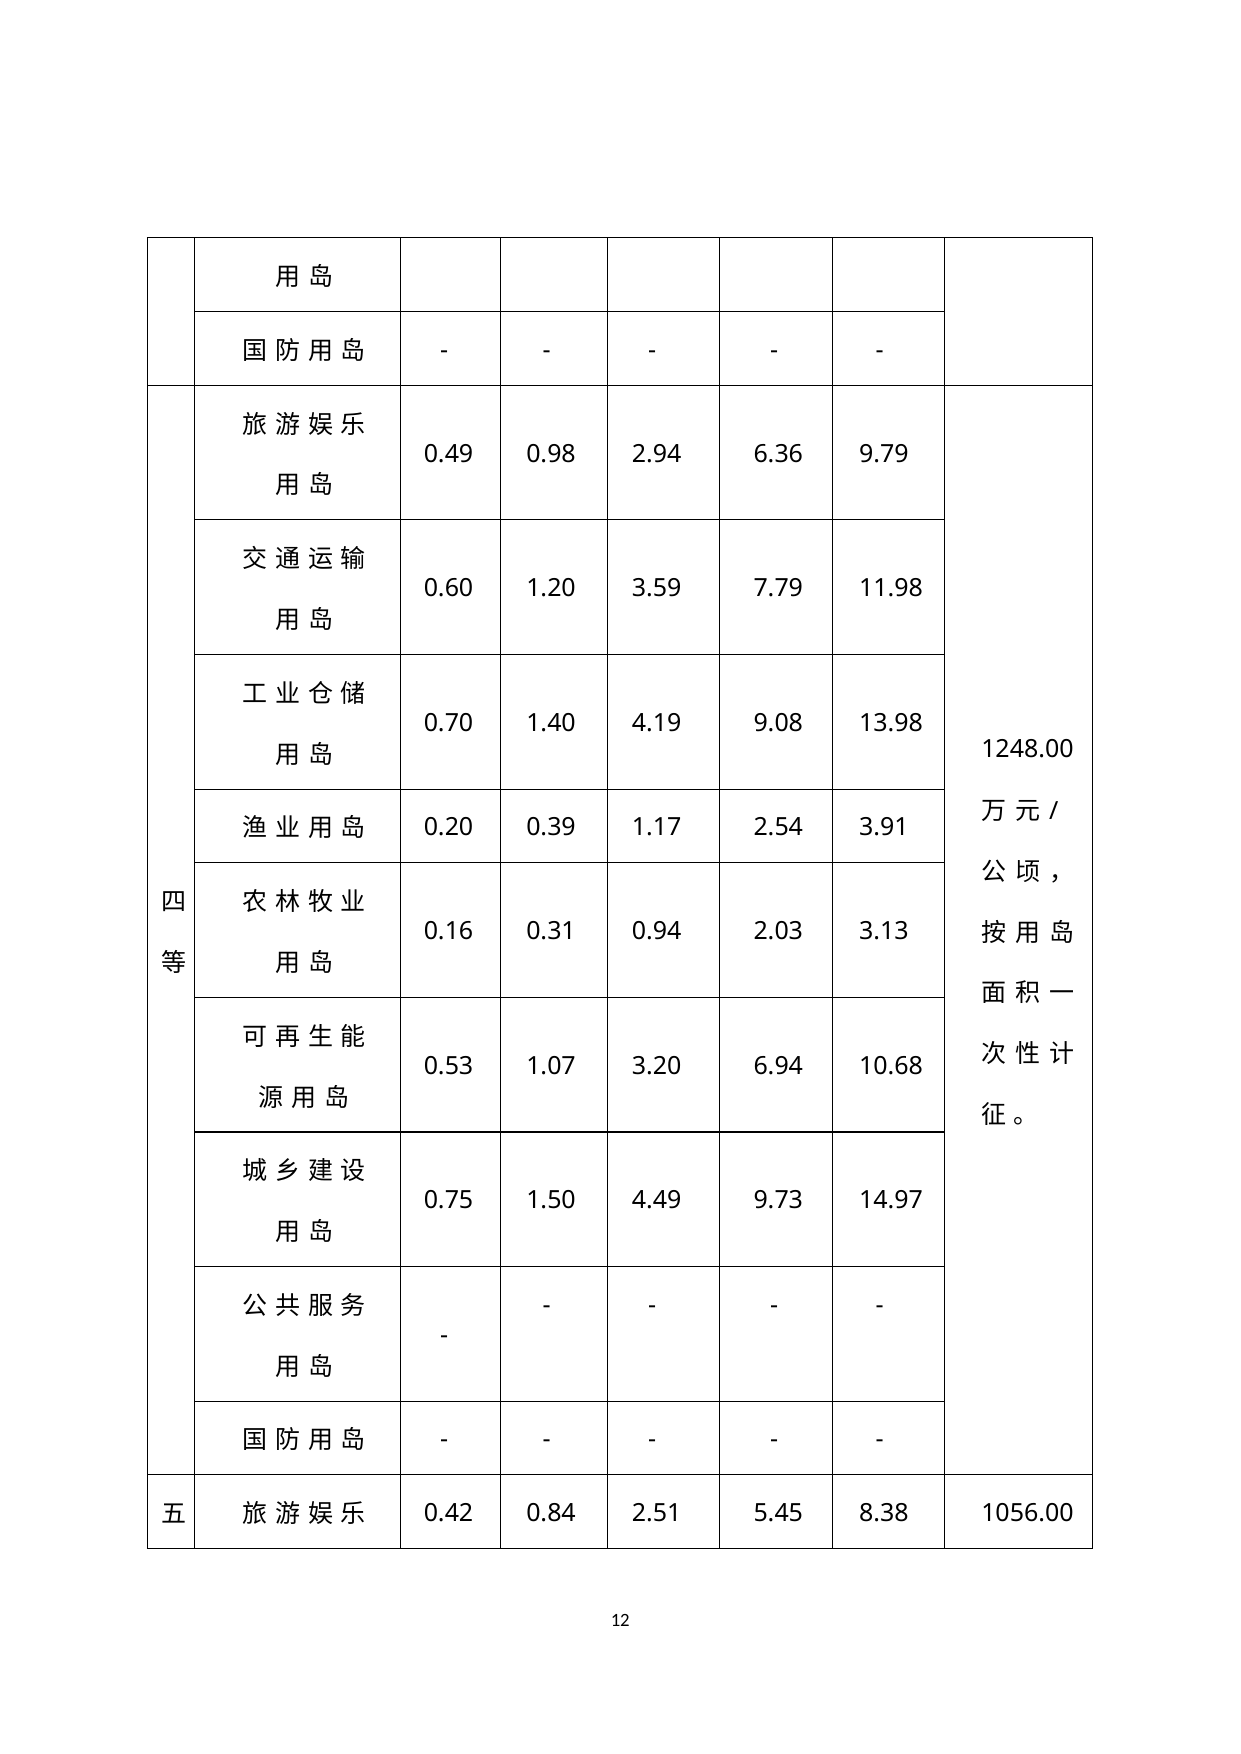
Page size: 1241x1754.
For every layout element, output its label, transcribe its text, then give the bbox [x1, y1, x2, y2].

table_cell 2.54 [720, 790, 832, 862]
table_cell 五等 [148, 1475, 194, 1548]
table_cell 农林牧业用岛 [195, 863, 400, 997]
table_cell 0.31 [501, 863, 607, 997]
table_cell - [501, 1267, 607, 1401]
table_cell - [720, 1267, 832, 1401]
table_cell 1.20 [501, 520, 607, 654]
table_cell - [833, 1402, 944, 1474]
table_cell - [833, 1267, 944, 1401]
table_cell 2.03 [720, 863, 832, 997]
table_cell 渔业用岛 [195, 790, 400, 862]
table_cell 0.70 [401, 655, 500, 788]
table_cell 8.38 [833, 1475, 944, 1548]
table_cell 10.68 [833, 998, 944, 1131]
table_cell - [833, 238, 944, 311]
table_cell 9.79 [833, 386, 944, 519]
table_cell - [608, 1267, 719, 1401]
table_cell 0.20 [401, 790, 500, 862]
table_cell 2.94 [608, 386, 719, 519]
table_cell 6.36 [720, 386, 832, 519]
table_cell - [720, 1402, 832, 1474]
table_cell - [501, 1402, 607, 1474]
table_cell 2.51 [608, 1475, 719, 1548]
table_cell 工业仓储用岛 [195, 655, 400, 788]
table_cell - [501, 238, 607, 311]
table_cell 9.73 [720, 1133, 832, 1266]
table_cell - [401, 1402, 500, 1474]
table_cell 四等 [148, 386, 194, 1474]
table_cell 0.60 [401, 520, 500, 654]
table_cell 13.98 [833, 655, 944, 788]
table_cell 0.94 [608, 863, 719, 997]
table_cell 3.91 [833, 790, 944, 862]
table_cell 1.50 [501, 1133, 607, 1266]
table_cell 0.42 [401, 1475, 500, 1548]
table_cell 9.08 [720, 655, 832, 788]
table_cell 11.98 [833, 520, 944, 654]
table_cell 0.84 [501, 1475, 607, 1548]
table_cell - [833, 312, 944, 385]
table_cell 0.39 [501, 790, 607, 862]
table_cell - [608, 312, 719, 385]
table_cell - [720, 238, 832, 311]
table_cell 5.45 [720, 1475, 832, 1548]
table_cell 交通运输用岛 [195, 520, 400, 654]
table_cell 0.98 [501, 386, 607, 519]
table_cell 14.97 [833, 1133, 944, 1266]
table_cell 旅游娱乐用岛 [195, 386, 400, 519]
table_cell 国防用岛 [195, 1402, 400, 1474]
table_cell 1.40 [501, 655, 607, 788]
table_cell 6.94 [720, 998, 832, 1131]
table_cell 4.19 [608, 655, 719, 788]
table_cell 国防用岛 [195, 312, 400, 385]
table_cell 旅游娱乐用岛 [195, 1475, 400, 1548]
table_cell - [608, 1402, 719, 1474]
table_cell - [608, 238, 719, 311]
table_cell - [401, 1267, 500, 1401]
table_cell 可再生能源用岛 [195, 998, 400, 1131]
table_cell - [501, 312, 607, 385]
table_cell 城乡建设用岛 [195, 1133, 400, 1266]
table_cell 1.17 [608, 790, 719, 862]
table_cell 0.49 [401, 386, 500, 519]
table_cell 0.16 [401, 863, 500, 997]
table_cell 3.13 [833, 863, 944, 997]
table_cell 0.75 [401, 1133, 500, 1266]
table_cell 公共服务用岛 [195, 1267, 400, 1401]
table_cell - [720, 312, 832, 385]
table_cell - [401, 238, 500, 311]
table_cell 4.49 [608, 1133, 719, 1266]
table_cell 公共服务用岛 [195, 238, 400, 311]
table_cell 1248.00万元/公顷，按用岛面积一次性计征。 [945, 386, 1092, 1474]
table_cell 7.79 [720, 520, 832, 654]
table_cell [945, 1475, 1092, 1548]
table_cell 1.07 [501, 998, 607, 1131]
table_cell 3.59 [608, 520, 719, 654]
table_cell 0.53 [401, 998, 500, 1131]
table_cell 3.20 [608, 998, 719, 1131]
table_cell - [401, 312, 500, 385]
